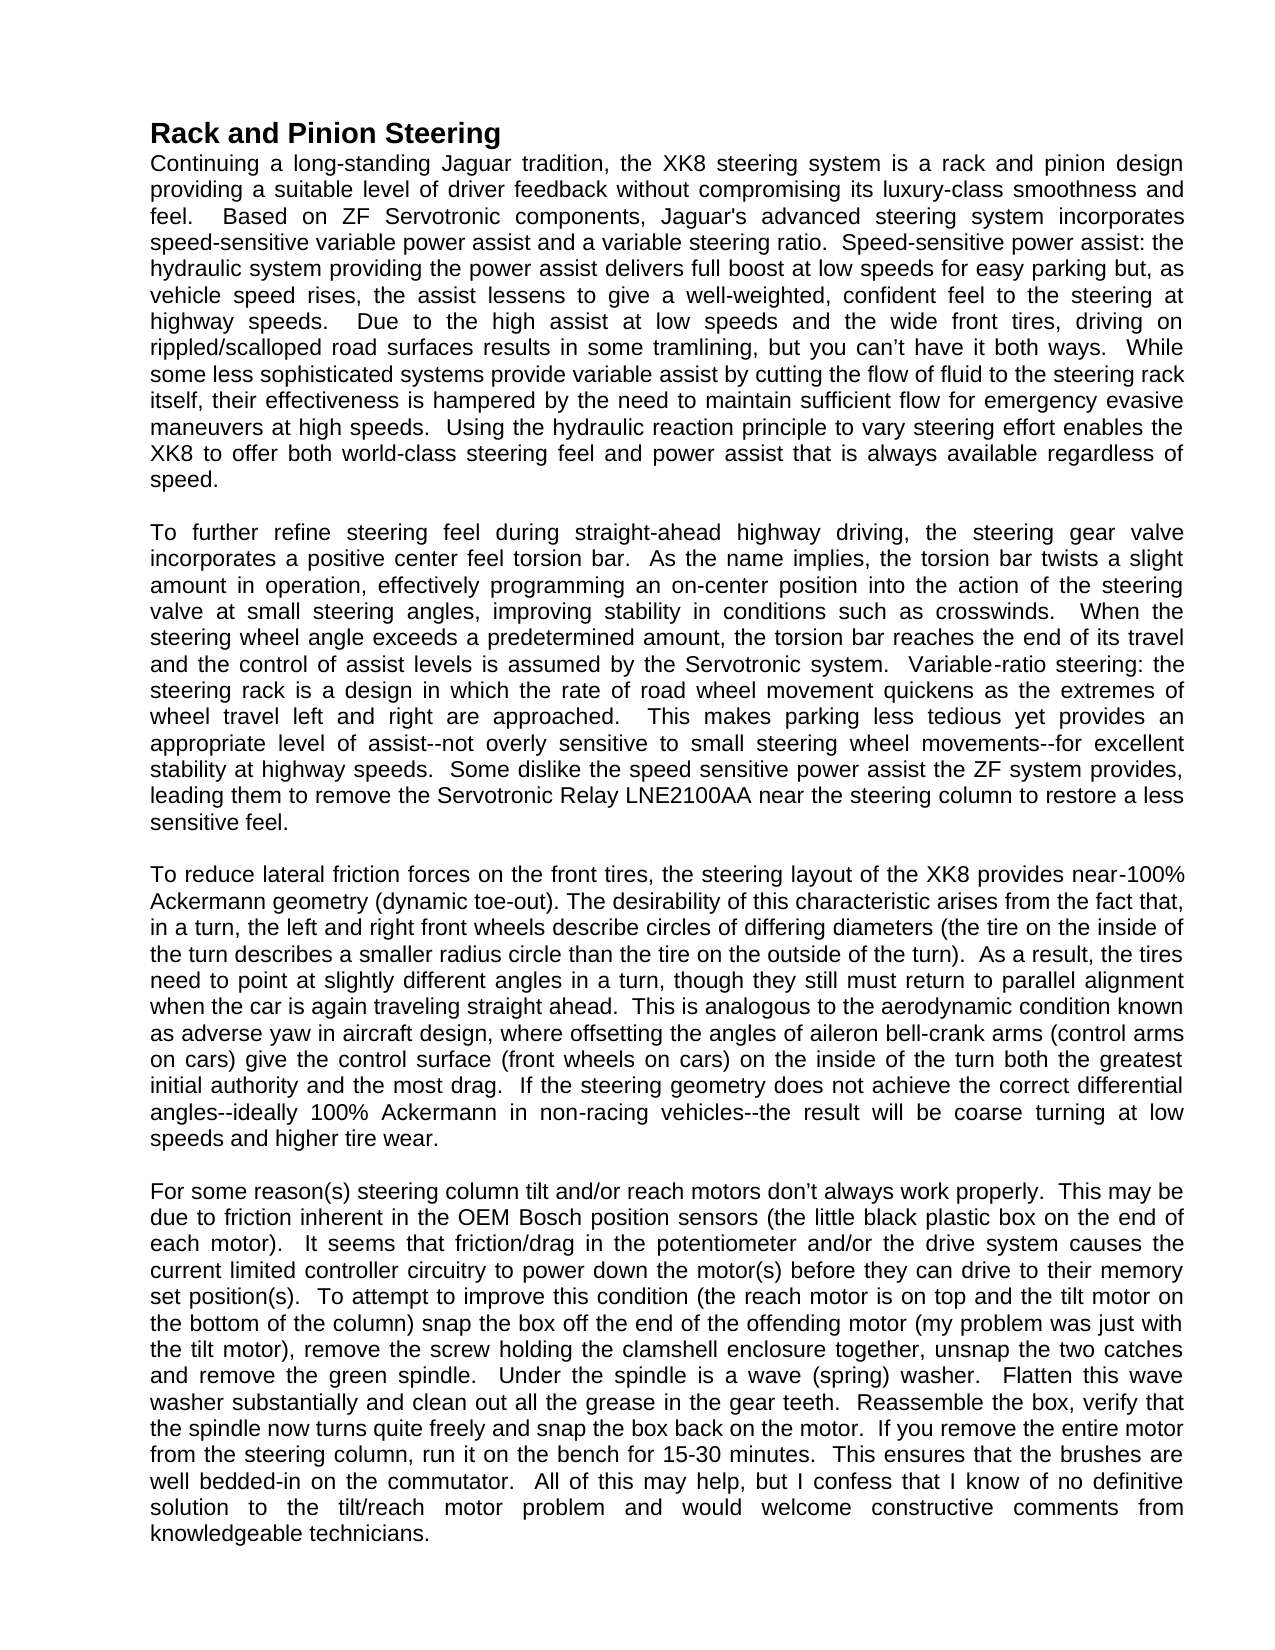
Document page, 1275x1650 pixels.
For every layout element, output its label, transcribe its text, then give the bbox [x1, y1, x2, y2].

text To further refine steering feel during straight-ahead highway driving, the steering gear valve incorporates a positive center feel torsion bar. As the name implies, the torsion bar twists a slight amount in operation, effectively programming an on-center position into the action of the steering valve at small steering angles, improving stability in conditions such as crosswinds. When the steering wheel angle exceeds a predetermined amount, the torsion bar reaches the end of its travel and the control of assist levels is assumed by the Servotronic system. Variable-ratio steering: the steering rack is a design in which the rate of road wheel movement quickens as the extremes of wheel travel left and right are approached. This makes parking less tedious yet provides an appropriate level of assist--not overly sensitive to small steering wheel movements--for excellent stability at highway speeds. Some dislike the speed sensitive power assist the ZF system provides, leading them to remove the Servotronic Relay LNE2100AA near the steering column to restore a less sensitive feel. [150, 519, 1185, 835]
text To reduce lateral friction forces on the front tires, the steering layout of the XK8 provides near-100% Ackermann geometry (dynamic toe-out). The desirability of this characteristic arises from the fact that, in a turn, the left and right front wheels describe circles of differing diameters (the tire on the inside of the turn describes a smaller radius circle than the tire on the outside of the turn). As a result, the tires need to point at slightly different angles in a turn, though they still must return to parallel alignment when the car is again traveling straight ahead. This is analogous to the aerodynamic condition known as adverse yaw in aircraft design, where offsetting the angles of aileron bell-crank arms (control arms on cars) give the control surface (front wheels on cars) on the inside of the turn both the greatest initial authority and the most drag. If the steering geometry does not achieve the correct differential angles--ideally 100% Ackermann in non-racing vehicles--the result will be coarse turning at low speeds and higher tire wear. [150, 861, 1185, 1151]
text Rack and Pinion Steering [150, 116, 1185, 150]
text Continuing a long-standing Jaguar tradition, the XK8 steering system is a rack and pinion design providing a suitable level of driver feedback without compromising its luxury-class smoothness and feel. Based on ZF Servotronic components, Jaguar's advanced steering system incorporates speed-sensitive variable power assist and a variable steering ratio. Speed-sensitive power assist: the hydraulic system providing the power assist delivers full boost at low speeds for easy parking but, as vehicle speed rises, the assist lessens to give a well-weighted, confident feel to the steering at highway speeds. Due to the high assist at low speeds and the wide front tires, driving on rippled/scalloped road surfaces results in some tramlining, but you can’t have it both ways. While some less sophisticated systems provide variable assist by cutting the flow of fluid to the steering rack itself, their effectiveness is hampered by the need to maintain sufficient flow for emergency evasive maneuvers at high speeds. Using the hydraulic reaction principle to vary steering effort enables the XK8 to offer both world-class steering feel and power assist that is always available regardless of speed. [150, 150, 1185, 492]
text For some reason(s) steering column tilt and/or reach motors don’t always work properly. This may be due to friction inherent in the OEM Bosch position sensors (the little black plastic box on the end of each motor). It seems that friction/drag in the potentiometer and/or the drive system causes the current limited controller circuitry to power down the motor(s) before they can drive to their memory set position(s). To attempt to improve this condition (the reach motor is on top and the tilt motor on the bottom of the column) snap the box off the end of the offending motor (my problem was just with the tilt motor), remove the screw holding the clamshell enclosure together, unsnap the two catches and remove the green spindle. Under the spindle is a wave (spring) washer. Flatten this wave washer substantially and clean out all the grease in the gear teeth. Reassemble the box, verify that the spindle now turns quite freely and snap the box back on the motor. If you remove the entire motor from the steering column, run it on the bench for 15-30 minutes. This ensures that the brushes are well bedded-in on the commutator. All of this may help, but I confess that I know of no definitive solution to the tilt/reach motor problem and would welcome constructive comments from knowledgeable technicians. [150, 1178, 1185, 1547]
